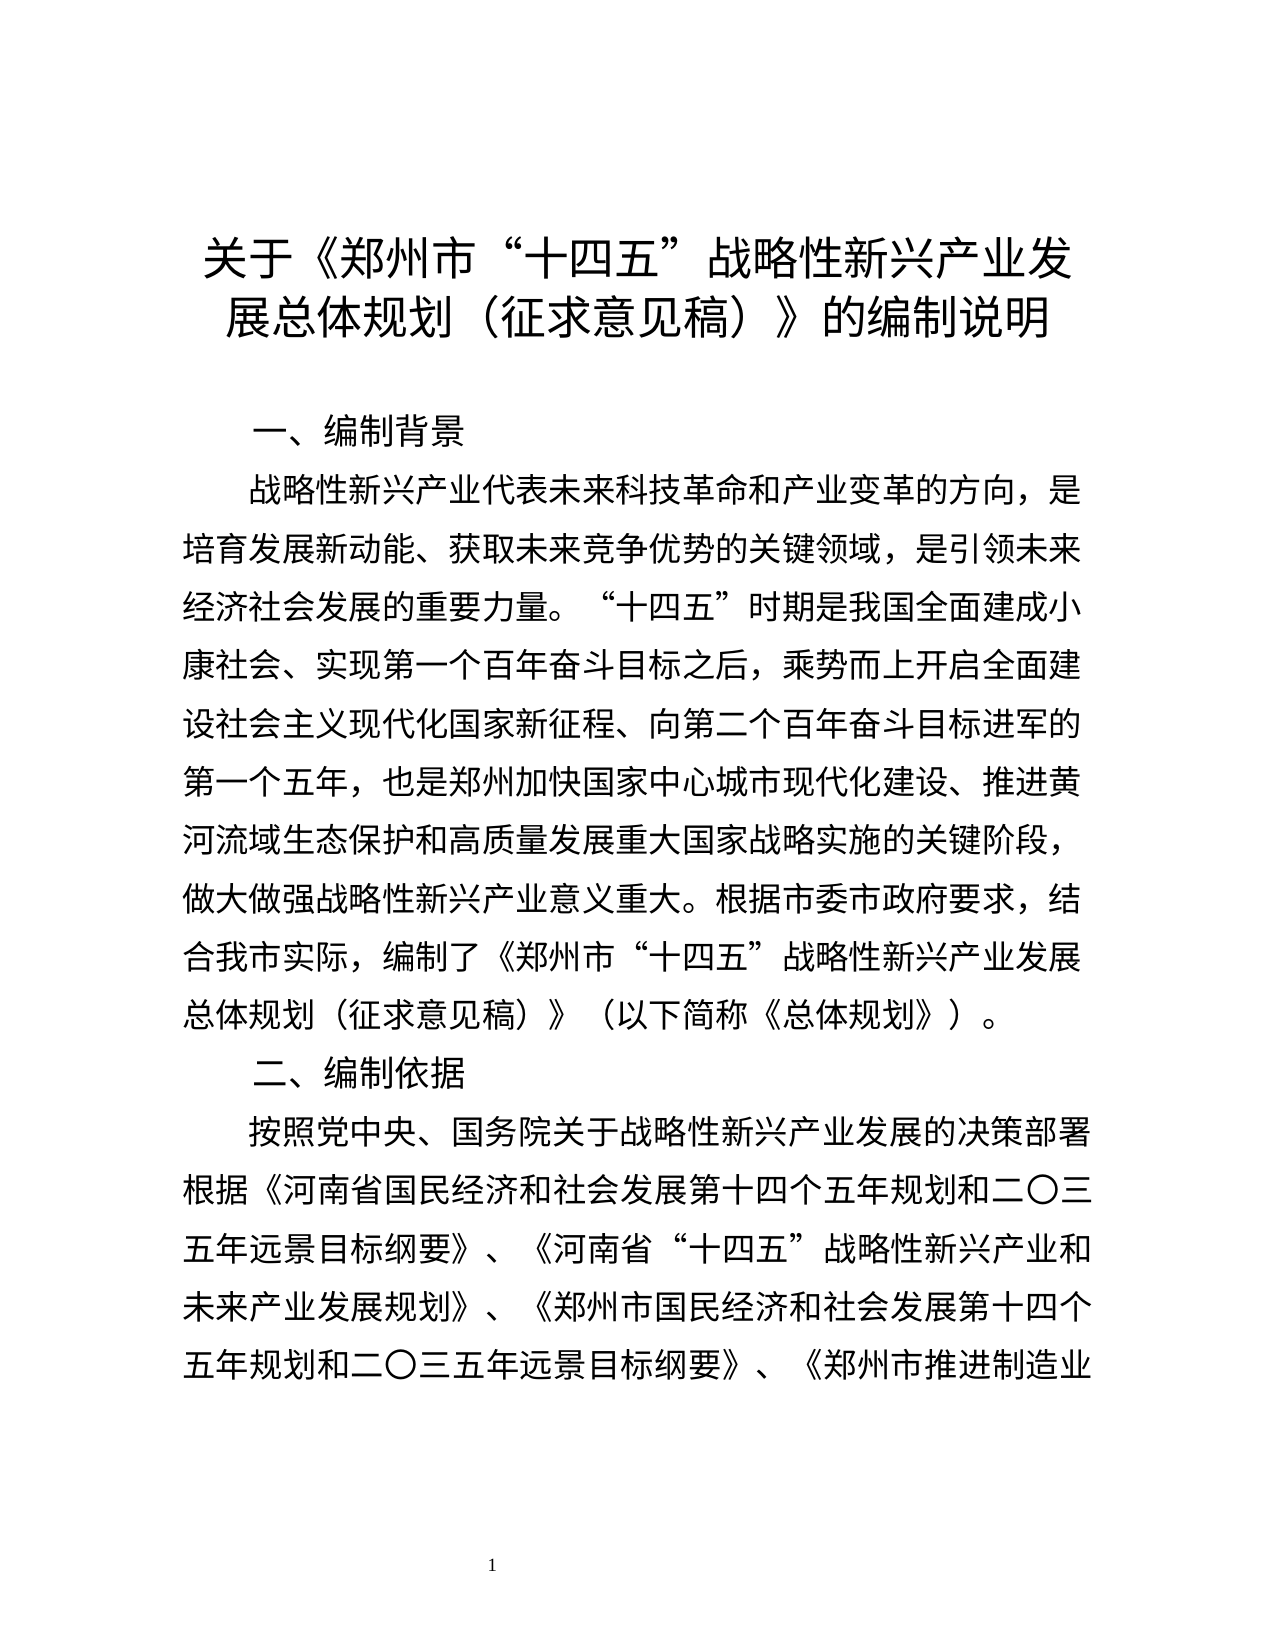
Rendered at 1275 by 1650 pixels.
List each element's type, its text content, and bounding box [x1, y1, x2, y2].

text 二、编制依据 [182, 1039, 1093, 1098]
text 战略性新兴产业代表未来科技革命和产业变革的方向，是培育发展新动能、获取未来竞争优势的关键领域，是引领未来经济社会发展的重要力量。“十四五”时期是我国全面建成小康社会、实现第一个百年奋斗目标之后，乘势而上开启全面建设社会主义现代化国家新征程、向第二个百年奋斗目标进军的第一个五年，也是郑州加快国家中心城市现代化建设、推进黄河流域生态保护和高质量发展重大国家战略实施的关键阶段，做大做强战略性新兴产业意义重大。根据市委市政府要求，结合我市实际，编制了《郑州市“十四五”战略性新兴产业发展总体规划（征求意见稿）》（以下简称《总体规划》）。 [182, 456, 1093, 1039]
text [182, 1098, 1093, 1389]
text 关于《郑州市“十四五”战略性新兴产业发展总体规划（征求意见稿）》的编制说明 [182, 229, 1093, 346]
text 一、编制背景 [182, 398, 1093, 456]
